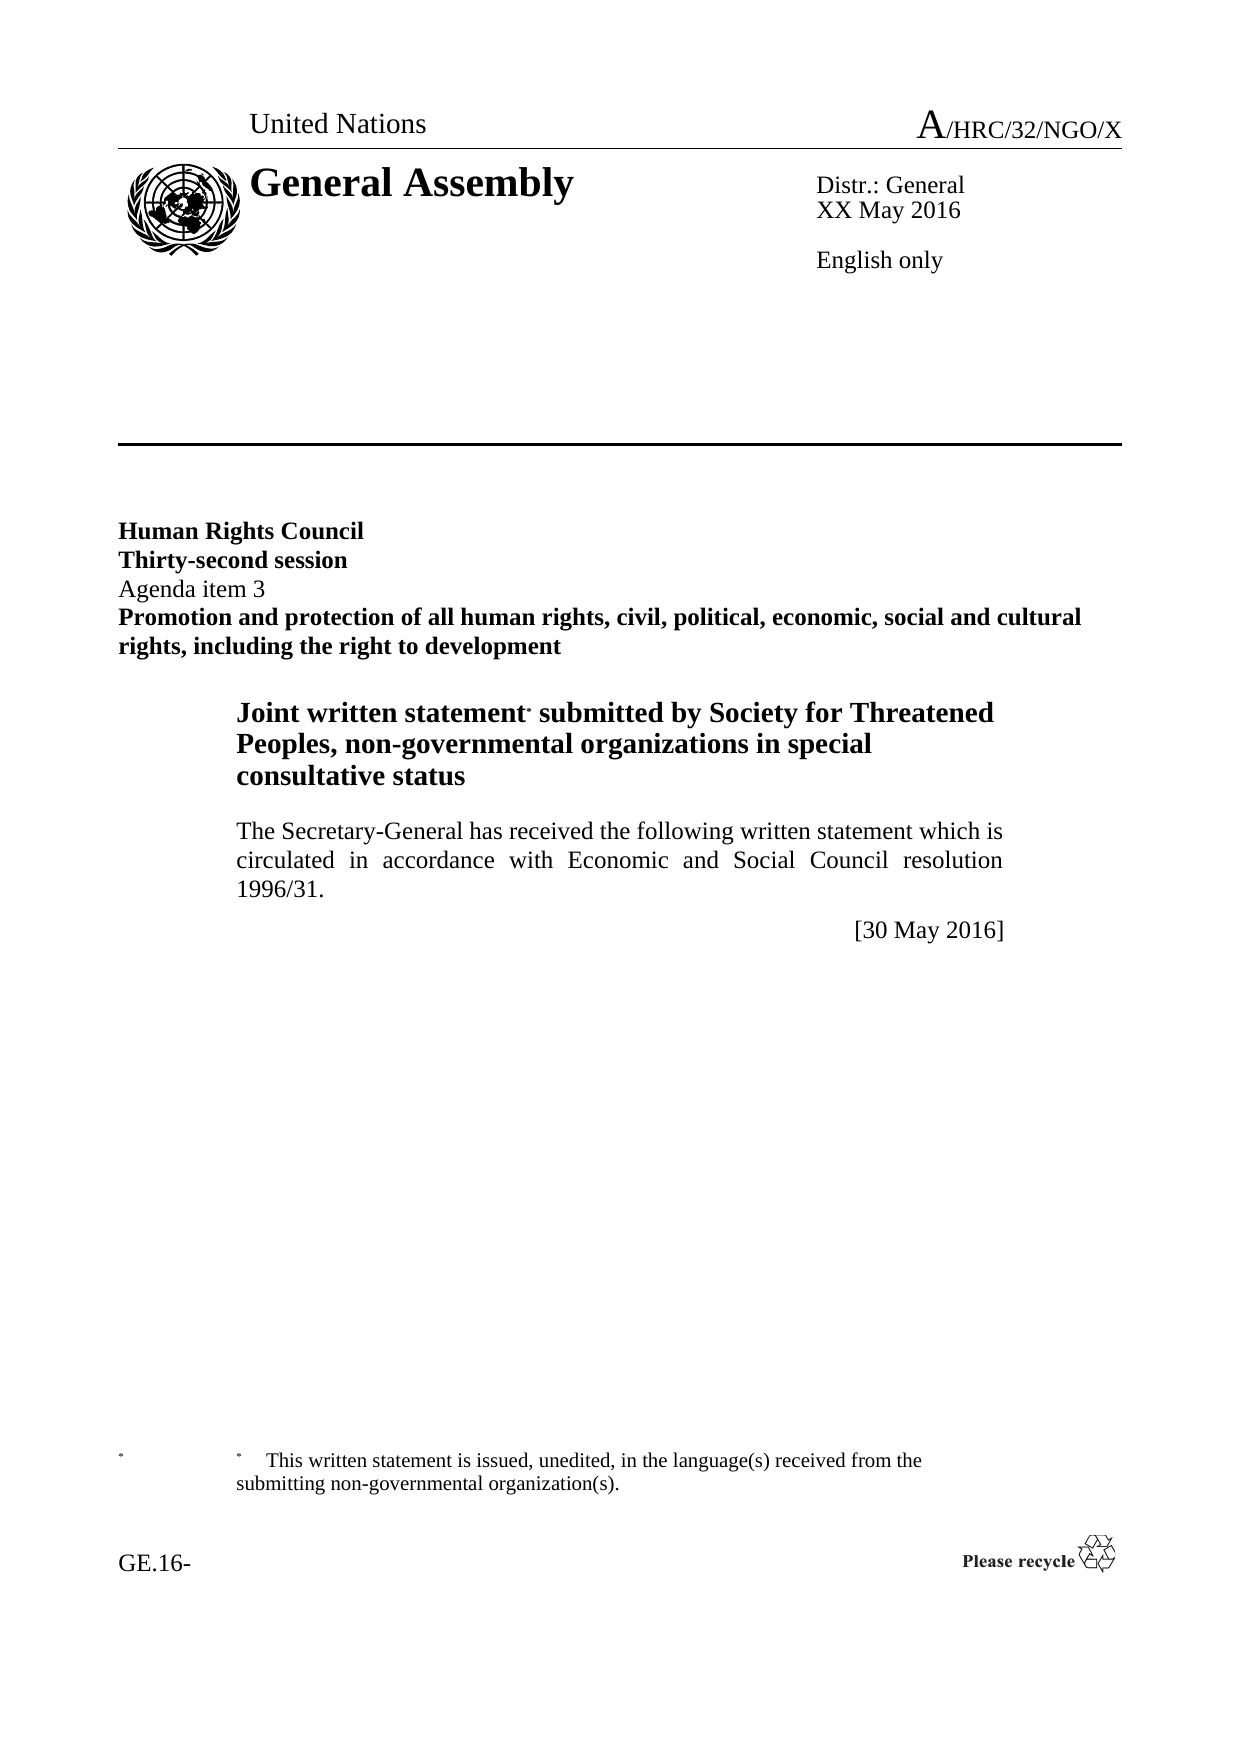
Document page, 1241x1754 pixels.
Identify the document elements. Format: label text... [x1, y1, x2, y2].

text Human Rights Council [118, 516, 1122, 545]
text Promotion and protection of all human rights, civil, political, economic, social and cultural rights, including the right to development [118, 602, 1122, 660]
text The Secretary-General has received the following written statement which is circulated in accordance with Economic and Social Council resolution 1996/31. [236, 816, 1004, 902]
text Thirty-second session [118, 545, 1122, 574]
text Agenda item 3 [118, 574, 1122, 602]
picture [962, 1535, 1116, 1573]
text Joint written statement* submitted by Society for Threatened Peoples, non-governmental organizations in special consultative status [118, 697, 1004, 791]
text [30 May 2016] [236, 915, 1004, 944]
